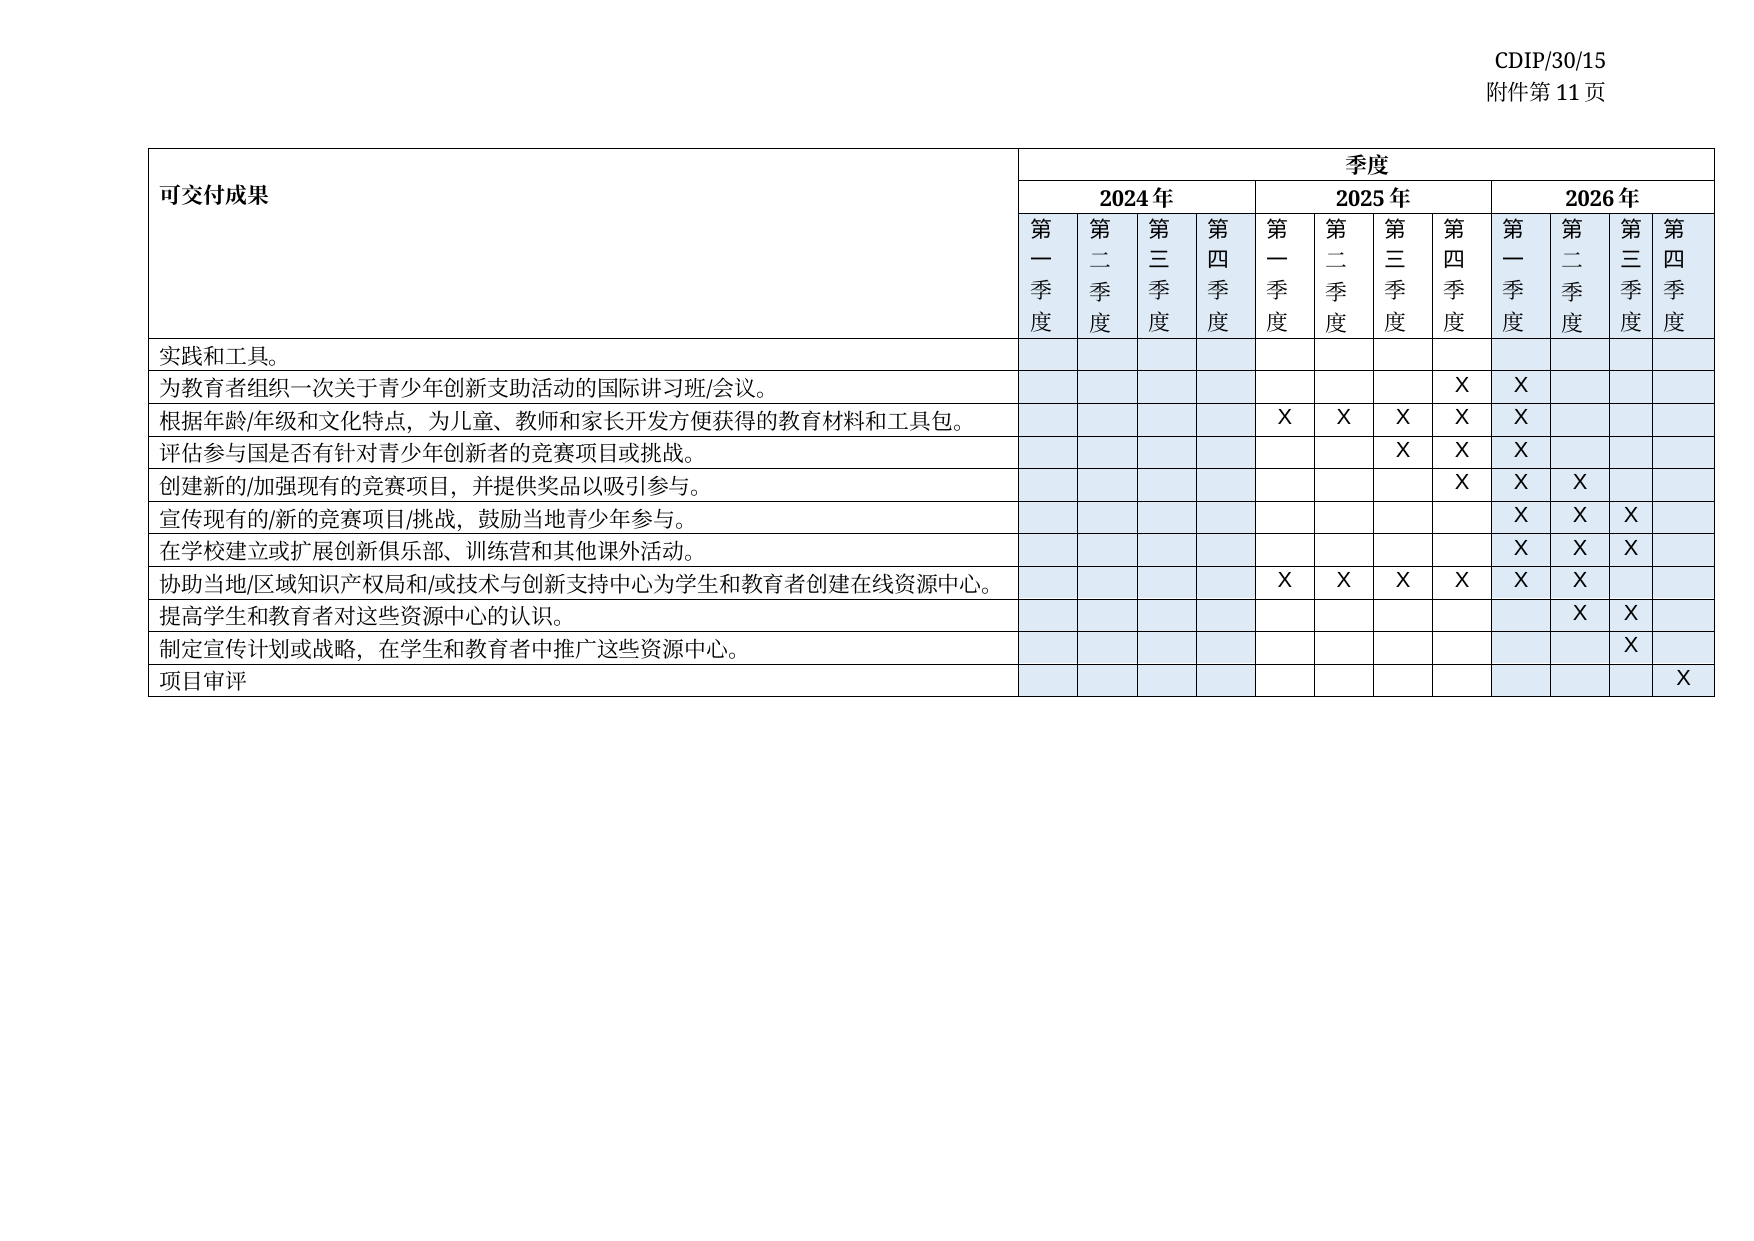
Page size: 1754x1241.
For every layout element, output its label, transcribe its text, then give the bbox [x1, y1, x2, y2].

table_cell [1315, 534, 1373, 566]
table_header 可交付成果 [149, 149, 1018, 338]
table_cell [1610, 404, 1652, 436]
table_cell [1019, 339, 1077, 370]
table_cell [1610, 567, 1652, 598]
table_cell X [1551, 502, 1609, 533]
table_cell 评估参与国是否有针对青少年创新者的竞赛项目或挑战。 [149, 437, 1018, 468]
table_cell [1653, 371, 1714, 403]
table_cell X [1492, 567, 1550, 598]
table_cell [1078, 404, 1137, 436]
table_cell X [1433, 567, 1491, 598]
table_cell [1610, 371, 1652, 403]
table_cell [1078, 437, 1137, 468]
table_cell [1197, 600, 1255, 631]
table_cell 第三季度 [1374, 214, 1432, 338]
table_cell [1551, 665, 1609, 696]
table_cell 第二季度 [1078, 214, 1137, 338]
table_cell X [1610, 600, 1652, 631]
table_cell 在学校建立或扩展创新俱乐部、训练营和其他课外活动。 [149, 534, 1018, 566]
table_cell [1433, 665, 1491, 696]
table_cell 为教育者组织一次关于青少年创新支助活动的国际讲习班/会议。 [149, 371, 1018, 403]
table_cell 第一季度 [1019, 214, 1077, 338]
table_cell 提高学生和教育者对这些资源中心的认识。 [149, 600, 1018, 631]
table_cell 第一季度 [1492, 214, 1550, 338]
table_cell [1433, 632, 1491, 663]
table_cell [1315, 502, 1373, 533]
table_cell 2024年 [1019, 181, 1255, 213]
table_cell [1374, 534, 1432, 566]
table_cell X [1433, 339, 1491, 370]
table_cell [1653, 534, 1714, 566]
table_cell [1197, 534, 1255, 566]
table_cell [1078, 600, 1137, 631]
table_cell X [1433, 371, 1491, 403]
table_cell [1078, 371, 1137, 403]
table_cell X [1374, 339, 1432, 370]
table_cell X [1315, 567, 1373, 598]
table_cell [1197, 665, 1255, 696]
table_cell 第一季度 [1256, 214, 1314, 338]
table_cell [1197, 502, 1255, 533]
table_cell X [1374, 437, 1432, 468]
table_cell [1653, 567, 1714, 598]
table_cell [1078, 534, 1137, 566]
table_cell [1019, 632, 1077, 663]
table_cell [1256, 469, 1314, 501]
table_cell X [1610, 502, 1652, 533]
table_cell 第二季度 [1551, 214, 1609, 338]
table_cell [1551, 404, 1609, 436]
table_cell X [1374, 567, 1432, 598]
table_cell [1653, 469, 1714, 501]
table_cell [1138, 665, 1196, 696]
table_cell [1138, 632, 1196, 663]
table_cell [1197, 567, 1255, 598]
table_cell [1197, 339, 1255, 370]
table_header 季度 [1019, 149, 1714, 180]
table_cell 第三季度 [1610, 214, 1652, 338]
table_cell X [1433, 469, 1491, 501]
table_cell [1315, 371, 1373, 403]
table_cell [1374, 600, 1432, 631]
table_cell [1019, 437, 1077, 468]
table_cell X [1256, 404, 1314, 436]
table_cell [1138, 371, 1196, 403]
table_cell X [1492, 437, 1550, 468]
table_cell [1197, 437, 1255, 468]
table_cell [1138, 502, 1196, 533]
table_cell 第四季度 [1653, 214, 1714, 338]
table_cell [1433, 502, 1491, 533]
table_cell X [1551, 469, 1609, 501]
table_cell X [1492, 404, 1550, 436]
table_cell X [1551, 567, 1609, 598]
table_cell 协助当地/区域知识产权局和/或技术与创新支持中心为学生和教育者创建在线资源中‍心。 [149, 567, 1018, 598]
table_cell [1078, 632, 1137, 663]
table_cell [1315, 665, 1373, 696]
table_cell 第四季度 [1433, 214, 1491, 338]
table_cell 2025年 [1256, 181, 1491, 213]
table_cell [1019, 469, 1077, 501]
table_cell X [1374, 404, 1432, 436]
table_cell X [1551, 534, 1609, 566]
table_cell [1551, 371, 1609, 403]
table_cell [1653, 339, 1714, 370]
table_cell [1138, 600, 1196, 631]
table_cell [1610, 437, 1652, 468]
table_cell [1374, 469, 1432, 501]
table_cell [1256, 371, 1314, 403]
table_cell [1197, 632, 1255, 663]
table_cell [1138, 469, 1196, 501]
table_cell [1019, 665, 1077, 696]
table_cell 2026年 [1492, 181, 1714, 213]
table_cell 制定宣传计划或战略，在学生和教育者中推广这些资源中心。 [149, 632, 1018, 663]
table_cell [1551, 437, 1609, 468]
table_cell [1019, 567, 1077, 598]
table_cell [1315, 600, 1373, 631]
table_cell [1256, 665, 1314, 696]
table_cell [1653, 502, 1714, 533]
table_cell [1610, 469, 1652, 501]
table_cell [1492, 665, 1550, 696]
table_cell [1138, 404, 1196, 436]
table_cell [1019, 502, 1077, 533]
table_cell [1197, 404, 1255, 436]
table_cell [1078, 665, 1137, 696]
table_cell [1653, 632, 1714, 663]
table_cell [1138, 567, 1196, 598]
table_cell [1078, 567, 1137, 598]
table_cell [1138, 339, 1196, 370]
table_cell [1374, 665, 1432, 696]
table_cell [1078, 502, 1137, 533]
table_cell [1492, 600, 1550, 631]
table_cell X [1610, 534, 1652, 566]
table_cell [1374, 371, 1432, 403]
table_cell [1138, 534, 1196, 566]
table_cell X [1653, 665, 1714, 696]
table_cell [1610, 339, 1652, 370]
table_cell [1256, 632, 1314, 663]
table_cell X [1492, 469, 1550, 501]
table_cell 第三季度 [1138, 214, 1196, 338]
table_cell [1551, 339, 1609, 370]
table_cell [1138, 437, 1196, 468]
table_cell [1433, 600, 1491, 631]
table_cell 项目审评 [149, 665, 1018, 696]
table_cell [1256, 600, 1314, 631]
table_cell [1653, 437, 1714, 468]
table_cell [1256, 339, 1314, 370]
table_cell 第四季度 [1197, 214, 1255, 338]
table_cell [149, 339, 1018, 370]
table_cell X [1256, 567, 1314, 598]
table_cell [1197, 371, 1255, 403]
table_cell [1019, 371, 1077, 403]
table_cell X [1551, 600, 1609, 631]
table_cell X [1610, 632, 1652, 663]
table_cell [1653, 404, 1714, 436]
table_cell [1256, 534, 1314, 566]
table_cell [1019, 404, 1077, 436]
table_cell [1653, 600, 1714, 631]
table_cell X [1492, 371, 1550, 403]
table_cell X [1492, 339, 1550, 370]
table_cell [1374, 632, 1432, 663]
table_cell [1078, 339, 1137, 370]
table_cell [1256, 437, 1314, 468]
table_cell 创建新的/加强现有的竞赛项目，并提供奖品以吸引参与。 [149, 469, 1018, 501]
table_cell [1078, 469, 1137, 501]
table_cell X [1433, 437, 1491, 468]
table_cell X [1433, 404, 1491, 436]
table_cell [1019, 534, 1077, 566]
table_cell X [1492, 534, 1550, 566]
table_cell X [1315, 404, 1373, 436]
table_cell [1610, 665, 1652, 696]
table_cell [1374, 502, 1432, 533]
table_cell [1197, 469, 1255, 501]
table_cell [1256, 502, 1314, 533]
table_cell [1315, 469, 1373, 501]
table_cell [1019, 600, 1077, 631]
table_cell [1315, 632, 1373, 663]
table_cell [1551, 632, 1609, 663]
table_cell 第二季度 [1315, 214, 1373, 338]
table_cell [1492, 632, 1550, 663]
table_cell X [1492, 502, 1550, 533]
table_cell [1315, 437, 1373, 468]
table_cell 根据年龄/年级和文化特点，为儿童、教师和家长开发方便获得的教育材料和工具包。 [149, 404, 1018, 436]
table_cell 宣传现有的/新的竞赛项目/挑战，鼓励当地青少年参与。 [149, 502, 1018, 533]
table_cell [1433, 534, 1491, 566]
table_cell X [1315, 339, 1373, 370]
